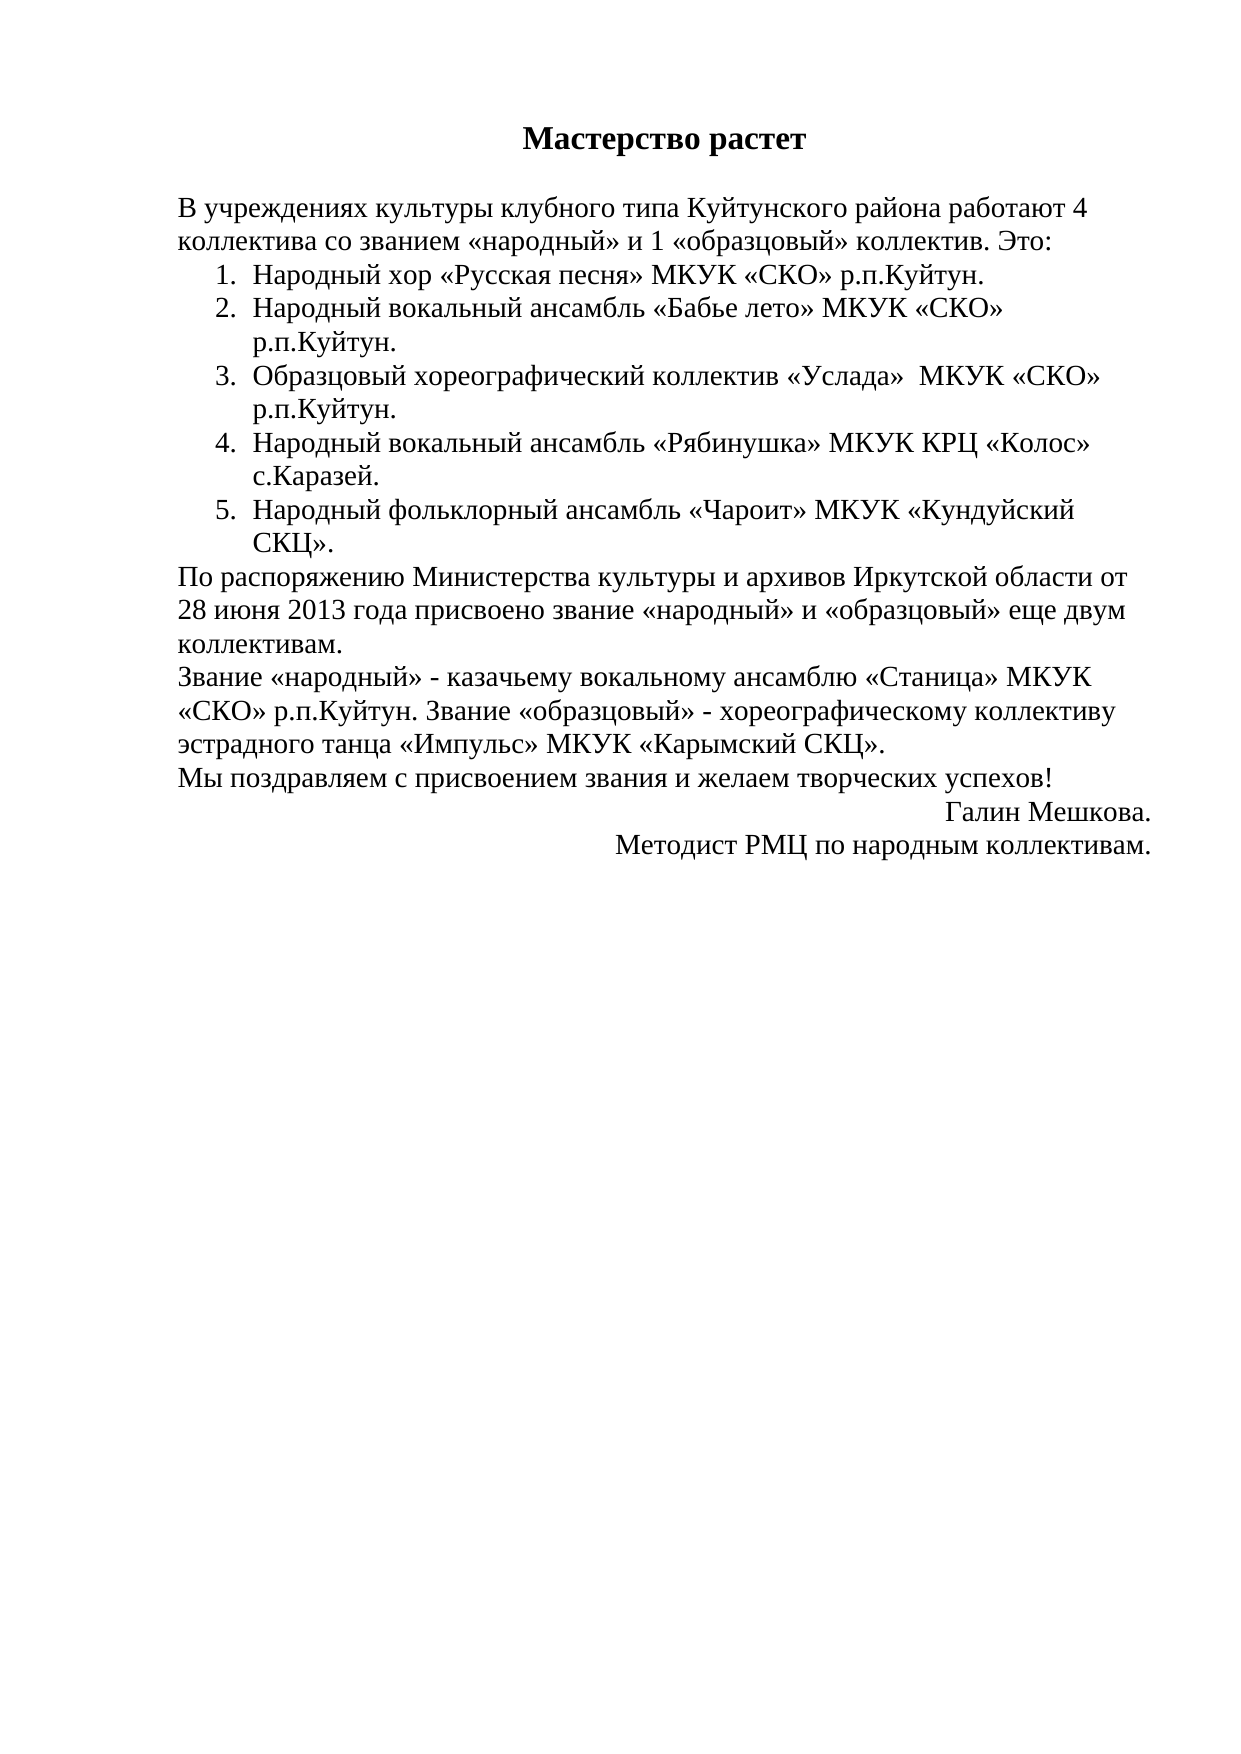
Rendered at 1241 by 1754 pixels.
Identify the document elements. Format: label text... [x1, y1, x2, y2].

list Народный фольклорный ансамбль «Чароит» МКУК «Кундуйский СКЦ». [215, 492, 1152, 559]
list Народный вокальный ансамбль «Рябинушка» МКУК КРЦ «Колос» с.Каразей. [215, 425, 1152, 492]
list Народный хор «Русская песня» МКУК «СКО» р.п.Куйтун. [215, 257, 1152, 291]
text Звание «народный» - казачьему вокальному ансамблю «Станица» МКУК «СКО» р.п.Куйтун. Звание «образцовый» - хореографическому коллективу эстрадного танца «Импульс» МКУК «Карымский СКЦ». [177, 659, 1152, 760]
text В учреждениях культуры клубного типа Куйтунского района работают 4 коллектива со званием «народный» и 1 «образцовый» коллектив. Это: [177, 190, 1152, 257]
text Мы поздравляем с присвоением звания и желаем творческих успехов! [177, 760, 1152, 794]
list Народный вокальный ансамбль «Бабье лето» МКУК «СКО» р.п.Куйтун. [215, 291, 1152, 358]
text Мастерство растет [177, 118, 1152, 156]
text По распоряжению Министерства культуры и архивов Иркутской области от 28 июня 2013 года присвоено звание «народный» и «образцовый» еще двум коллективам. [177, 559, 1152, 659]
text Методист РМЦ по народным коллективам. [177, 827, 1152, 861]
list Образцовый хореографический коллектив «Услада» МКУК «СКО» р.п.Куйтун. [215, 358, 1152, 425]
text Галин Мешкова. [177, 794, 1152, 827]
